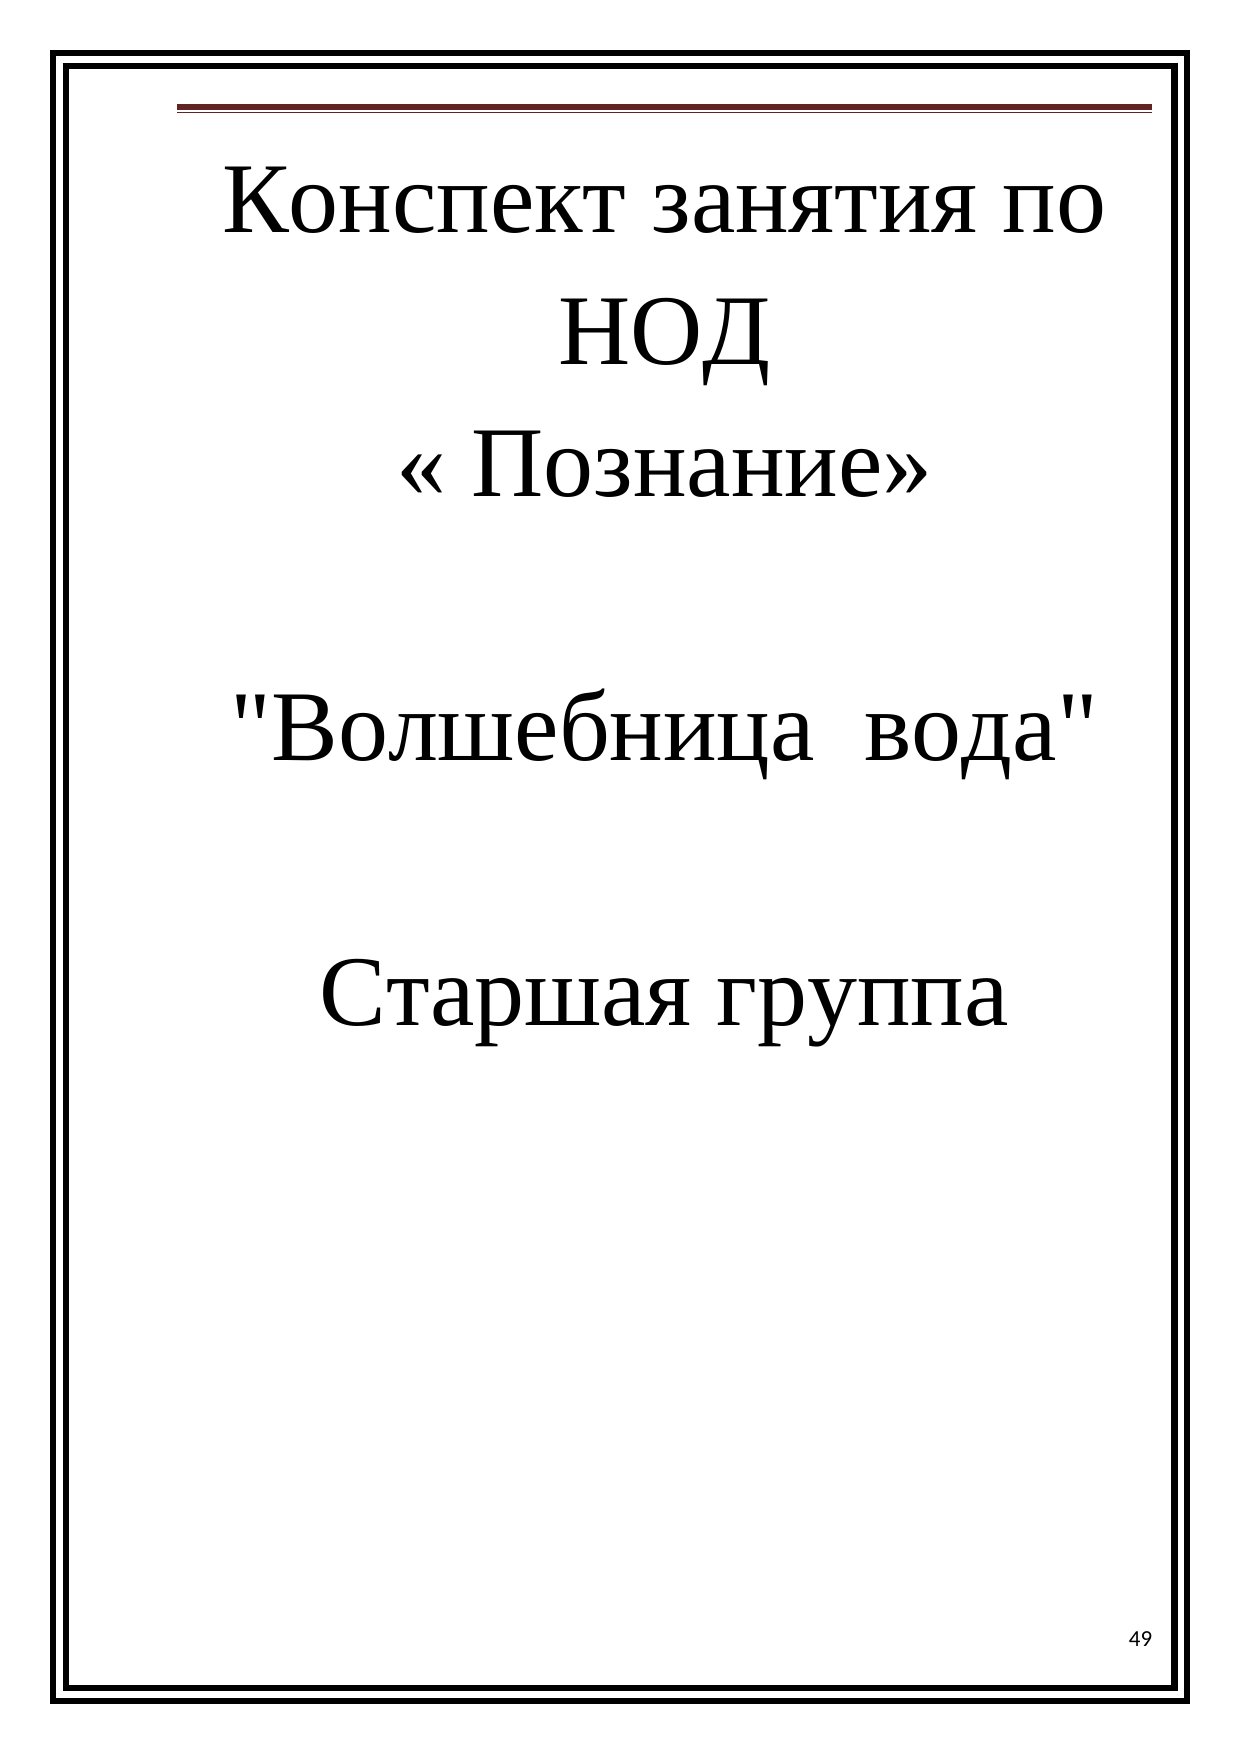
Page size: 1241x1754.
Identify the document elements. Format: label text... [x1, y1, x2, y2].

text Старшая группа [177, 932, 1152, 1047]
text Конспект занятия по НОД [177, 139, 1152, 386]
text "Волшебница вода" [177, 667, 1152, 782]
text « Познание» [177, 403, 1152, 518]
